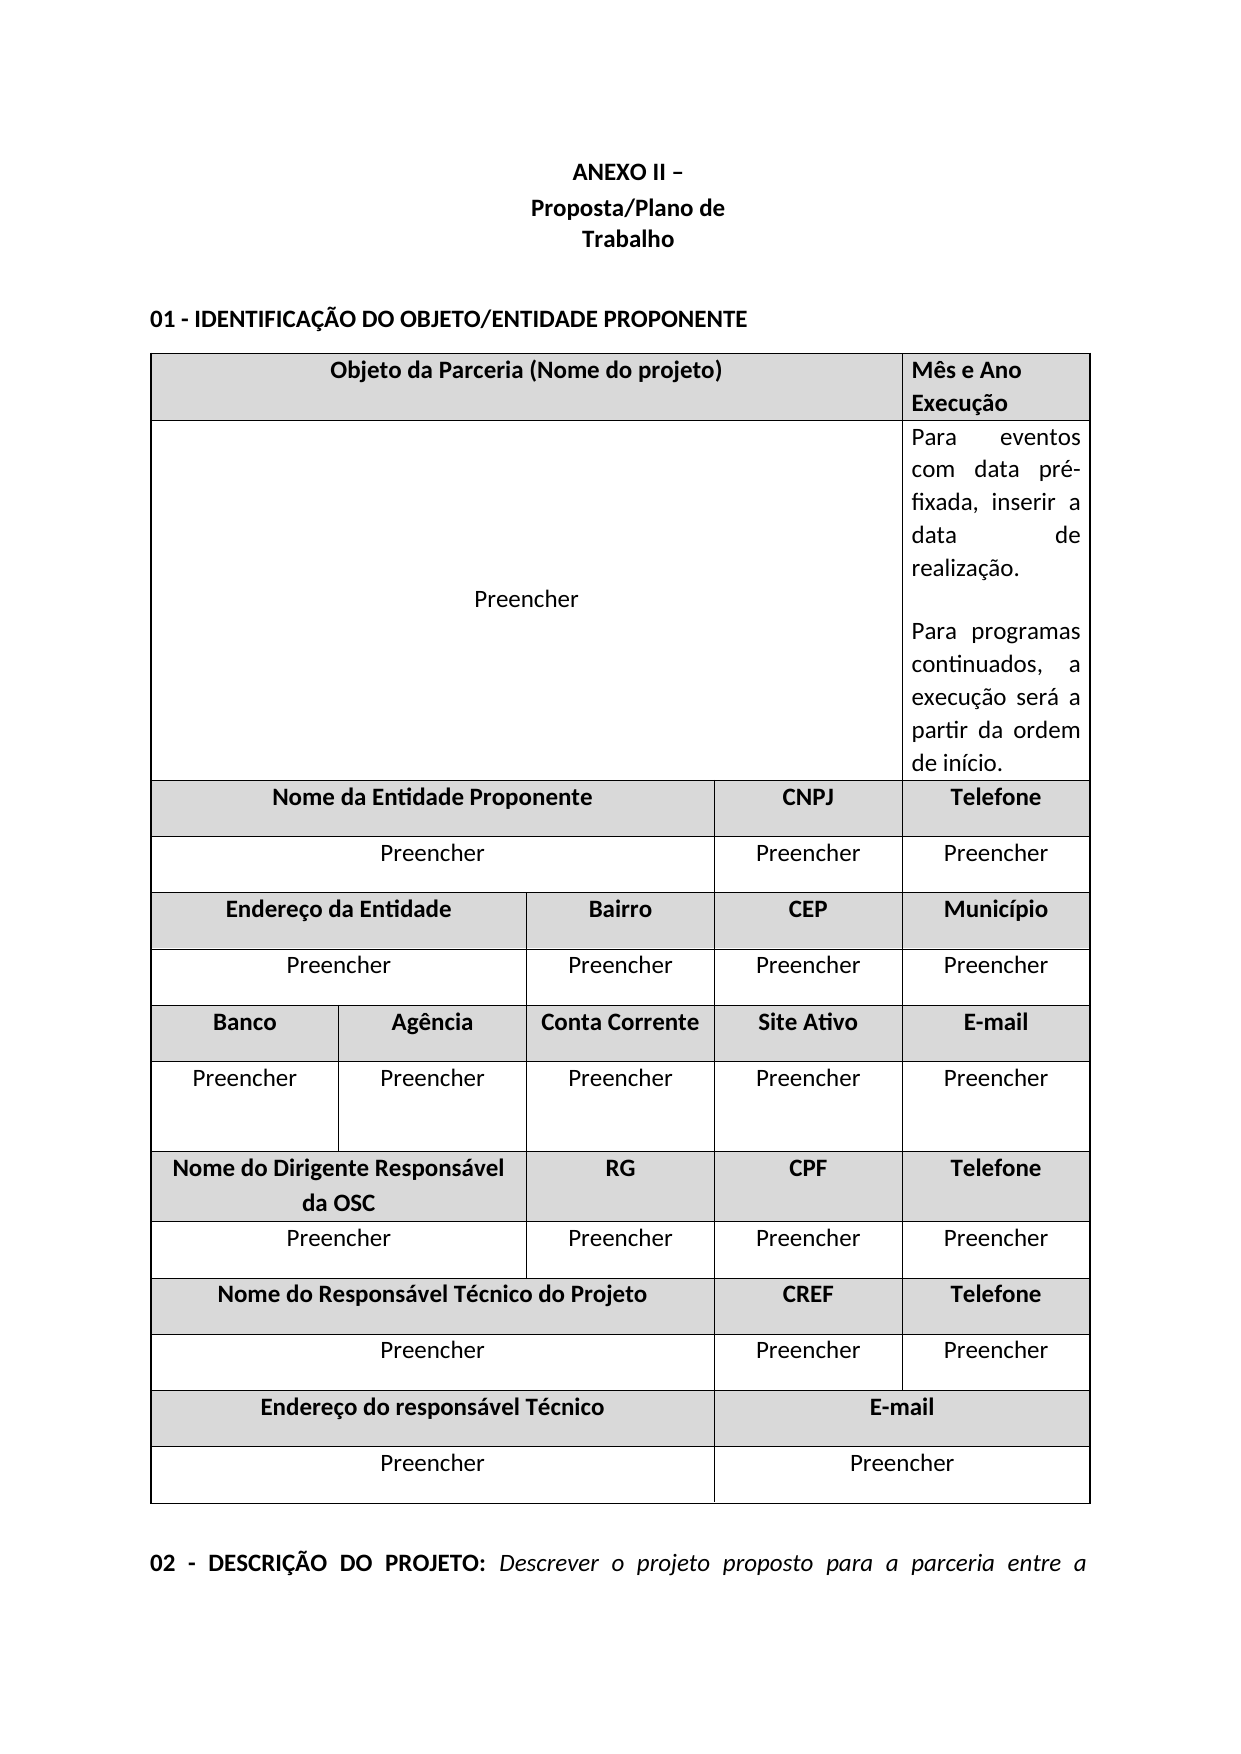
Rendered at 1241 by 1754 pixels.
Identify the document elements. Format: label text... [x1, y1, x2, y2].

table_cell CREF [715, 1279, 902, 1334]
table_cell Preencher [903, 1062, 1089, 1151]
table_cell Banco [152, 1006, 338, 1061]
table_cell Telefone [903, 1152, 1089, 1221]
table_cell Conta Corrente [527, 1006, 714, 1061]
subtitle Proposta/Plano de Trabalho [484, 192, 772, 253]
table_cell Site Ativo [715, 1006, 902, 1061]
table_cell Endereço do responsável Técnico [152, 1391, 714, 1446]
table_cell Nome da Entidade Proponente [152, 781, 714, 836]
table_cell Preencher [152, 1062, 338, 1151]
table_cell Preencher [152, 1222, 526, 1277]
table_cell Município [903, 893, 1089, 948]
table_cell Agência [339, 1006, 526, 1061]
table_cell Preencher [527, 1062, 714, 1151]
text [150, 1547, 1090, 1578]
table_cell Preencher [339, 1062, 526, 1151]
table_cell Bairro [527, 893, 714, 948]
table_cell Preencher [527, 950, 714, 1005]
text 01 - IDENTIFICAÇÃO DO OBJETO/ENTIDADE PROPONENTE [150, 303, 1090, 333]
table_cell Preencher [715, 1335, 902, 1390]
table_cell CPF [715, 1152, 902, 1221]
table_cell Preencher [715, 1447, 1089, 1502]
table_cell Preencher [152, 837, 714, 892]
table_cell Telefone [903, 781, 1089, 836]
table_cell Preencher [152, 950, 526, 1005]
table_cell Preencher [903, 837, 1089, 892]
table_cell CNPJ [715, 781, 902, 836]
table_cell Preencher [715, 950, 902, 1005]
table_cell Preencher [152, 1447, 714, 1502]
table_cell E-mail [903, 1006, 1089, 1061]
table_cell Preencher [527, 1222, 714, 1277]
table_cell Preencher [715, 1222, 902, 1277]
table_cell Preencher [152, 1335, 714, 1390]
table_cell Preencher [903, 1222, 1089, 1277]
table_cell RG [527, 1152, 714, 1221]
table_cell Preencher [715, 1062, 902, 1151]
table_cell Preencher [715, 837, 902, 892]
table_cell Preencher [152, 421, 902, 780]
table_cell Nome do Responsável Técnico do Projeto [152, 1279, 714, 1334]
table_cell Telefone [903, 1279, 1089, 1334]
table_cell CEP [715, 893, 902, 948]
subtitle ANEXO II – [484, 156, 772, 186]
table_cell Nome do Dirigente Responsável da OSC [152, 1152, 526, 1221]
table_cell Endereço da Entidade [152, 893, 526, 948]
table_cell Preencher [903, 1335, 1089, 1390]
table_cell E-mail [715, 1391, 1089, 1446]
table_header Mês e Ano Execução [903, 354, 1089, 420]
table_cell Para eventos com data pré-fixada, inserir a data de realização. Para programas continuados, a execução será a partir da ordem de início. [903, 421, 1089, 780]
table_header Objeto da Parceria (Nome do projeto) [152, 354, 902, 420]
table_cell Preencher [903, 950, 1089, 1005]
